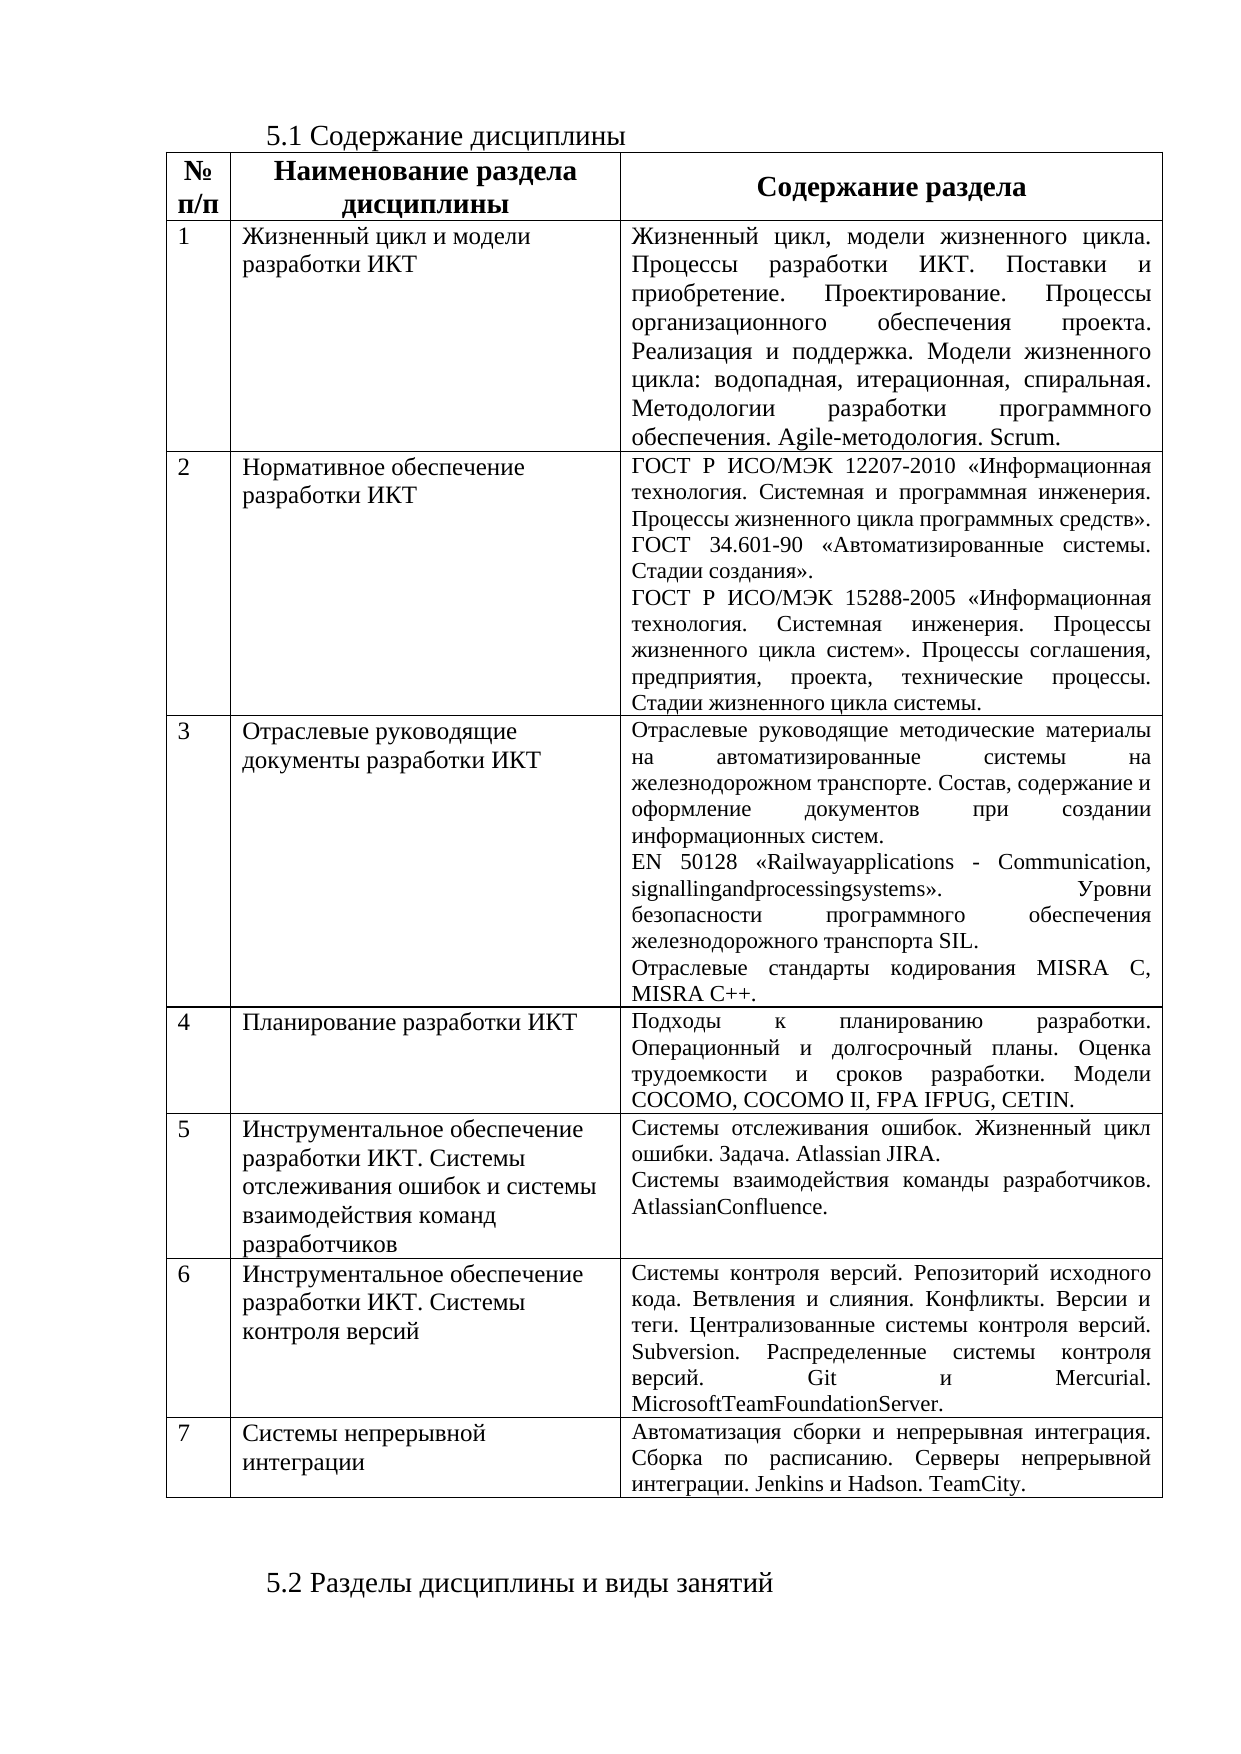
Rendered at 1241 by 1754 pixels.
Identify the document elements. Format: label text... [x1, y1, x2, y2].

table_cell 2 [167, 452, 230, 715]
table_cell 5 [167, 1114, 230, 1258]
table_cell Системы непрерывной интеграции [231, 1418, 620, 1497]
table_cell 7 [167, 1418, 230, 1497]
table_cell 1 [167, 221, 230, 451]
table_cell 3 [167, 716, 230, 1006]
text 5.2 Разделы дисциплины и виды занятий [177, 1565, 1152, 1598]
table_cell 6 [167, 1259, 230, 1417]
table_header Содержание раздела [621, 153, 1162, 220]
table_cell Жизненный цикл и модели разработки ИКТ [231, 221, 620, 451]
table_cell Инструментальное обеспечение разработки ИКТ. Системы отслеживания ошибок и системы взаимодействия команд разработчиков [231, 1114, 620, 1258]
table_cell Планирование разработки ИКТ [231, 1008, 620, 1113]
table_cell Подходы к планированию разработки. Операционный и долгосрочный планы. Оценка трудоемкости и сроков разработки. Модели COCOMO, COCOMO II, FPA IFPUG, CETIN. [621, 1008, 1162, 1113]
table_cell Нормативное обеспечение разработки ИКТ [231, 452, 620, 715]
table_cell ГОСТ Р ИСО/МЭК 12207-2010 «Информационная технология. Системная и программная инженерия. Процессы жизненного цикла программных средств». ГОСТ 34.601-90 «Автоматизированные системы. Стадии создания». ГОСТ Р ИСО/МЭК 15288-2005 «Информационная технология. Системная инженерия. Процессы жизненного цикла систем». Процессы соглашения, предприятия, проекта, технические процессы. Стадии жизненного цикла системы. [621, 452, 1162, 715]
table_header Наименование раздела дисциплины [231, 153, 620, 220]
table_cell Системы контроля версий. Репозиторий исходного кода. Ветвления и слияния. Конфликты. Версии и теги. Централизованные системы контроля версий. Subversion. Распределенные системы контроля версий. Git и Mercurial. MicrosoftTeamFoundationServer. [621, 1259, 1162, 1417]
table_cell Инструментальное обеспечение разработки ИКТ. Системы контроля версий [231, 1259, 620, 1417]
table_cell Отраслевые руководящие методические материалы на автоматизированные системы на железнодорожном транспорте. Состав, содержание и оформление документов при создании информационных систем. EN 50128 «Railwayapplications - Communication, signallingandprocessingsystems». Уровни безопасности программного обеспечения железнодорожного транспорта SIL. Отраслевые стандарты кодирования MISRA C, MISRA C++. [621, 716, 1162, 1006]
table_cell Системы отслеживания ошибок. Жизненный цикл ошибки. Задача. Atlassian JIRA. Системы взаимодействия команды разработчиков. AtlassianConfluence. [621, 1114, 1162, 1258]
table_cell Жизненный цикл, модели жизненного цикла. Процессы разработки ИКТ. Поставки и приобретение. Проектирование. Процессы организационного обеспечения проекта. Реализация и поддержка. Модели жизненного цикла: водопадная, итерационная, спиральная. Методологии разработки программного обеспечения. Agile-методология. Scrum. [621, 221, 1162, 451]
table_cell Автоматизация сборки и непрерывная интеграция. Сборка по расписанию. Серверы непрерывной интеграции. Jenkins и Hadson. TeamCity. [621, 1418, 1162, 1497]
table_cell Отраслевые руководящие документы разработки ИКТ [231, 716, 620, 1006]
table_cell 4 [167, 1008, 230, 1113]
table_header № п/п [167, 153, 230, 220]
text 5.1 Содержание дисциплины [177, 118, 1152, 152]
